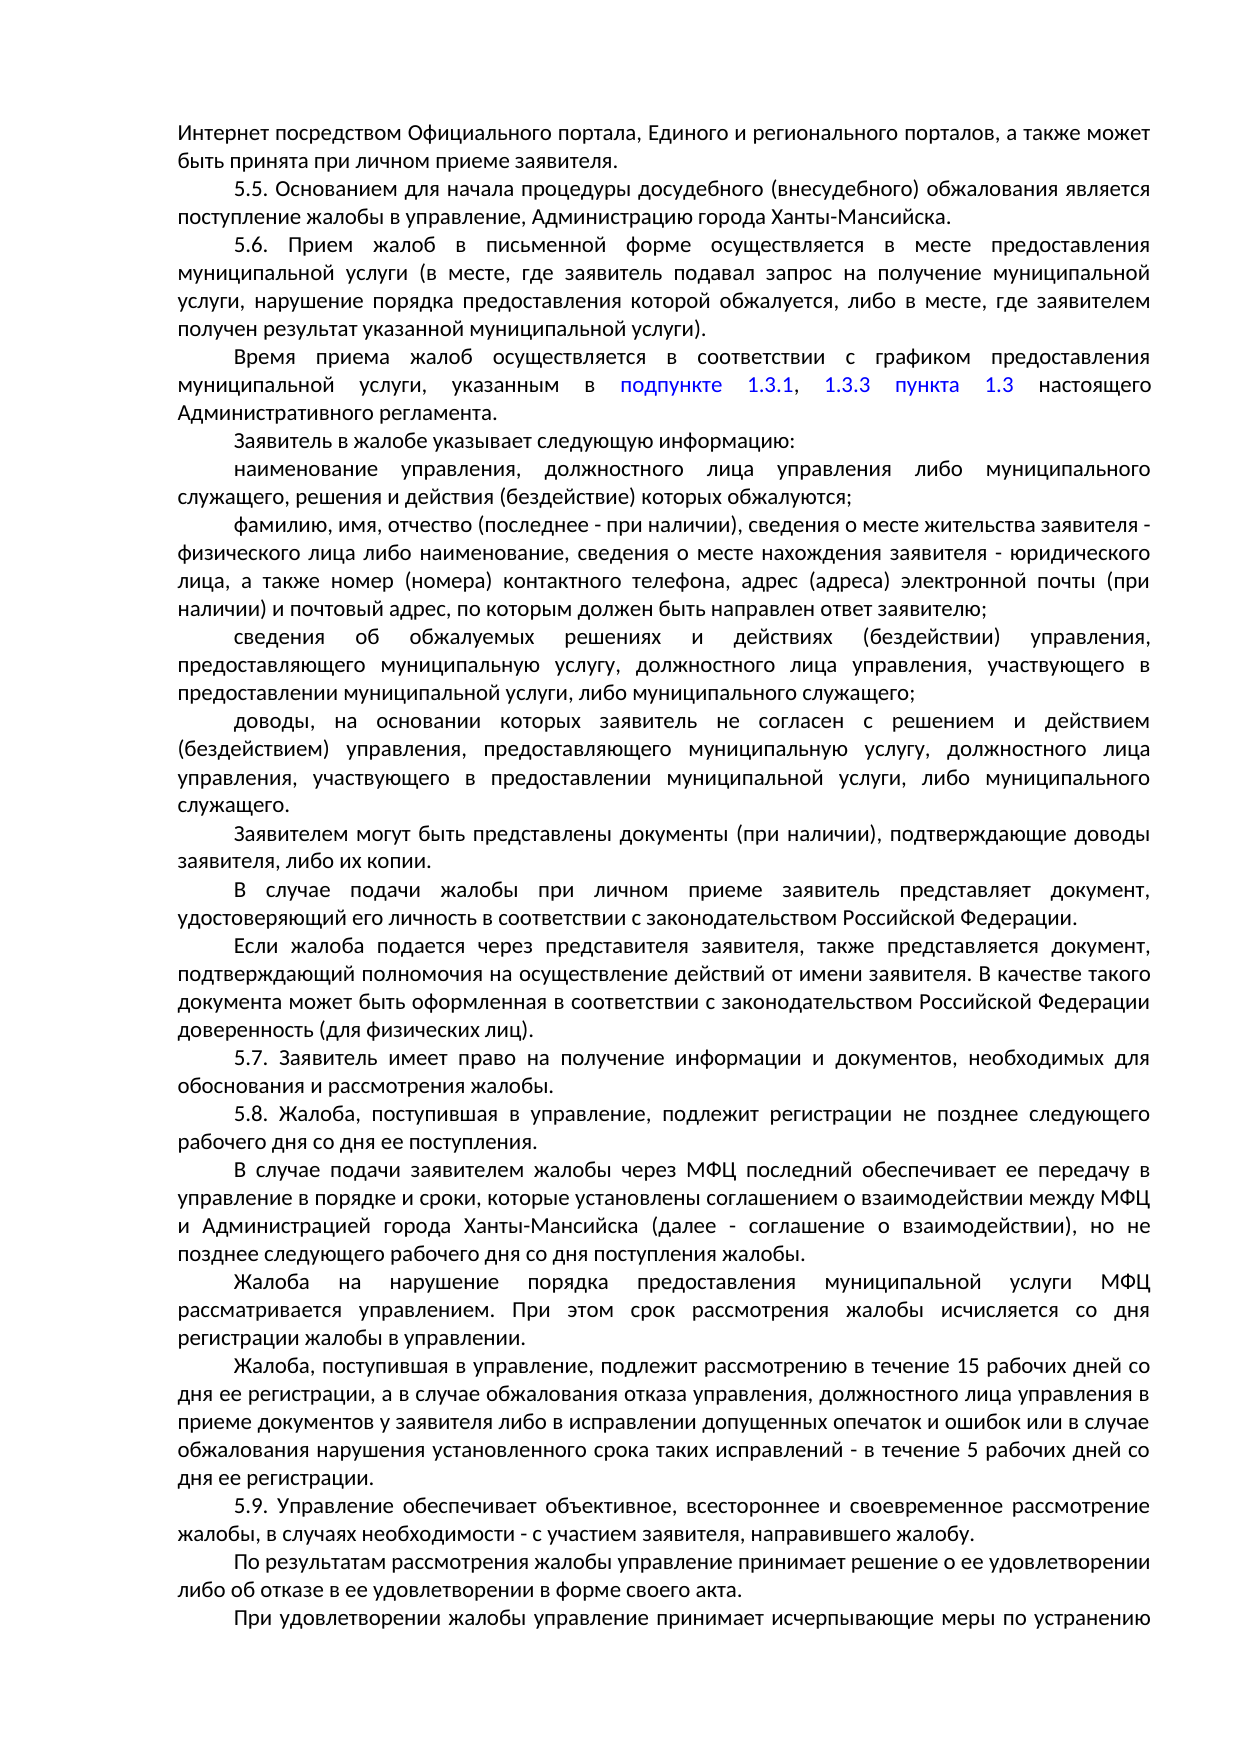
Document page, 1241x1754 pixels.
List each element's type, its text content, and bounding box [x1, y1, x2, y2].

text 5.9. Управление обеспечивает объективное, всестороннее и своевременное рассмотрение жалобы, в случаях необходимости - с участием заявителя, направившего жалобу. [177, 1491, 1152, 1547]
text Время приема жалоб осуществляется в соответствии с графиком предоставления муниципальной услуги, указанным в подпункте 1.3.1, 1.3.3 пункта 1.3 настоящего Административного регламента. [177, 342, 1152, 426]
text Жалоба, поступившая в управление, подлежит рассмотрению в течение 15 рабочих дней со дня ее регистрации, а в случае обжалования отказа управления, должностного лица управления в приеме документов у заявителя либо в исправлении допущенных опечаток и ошибок или в случае обжалования нарушения установленного срока таких исправлений - в течение 5 рабочих дней со дня ее регистрации. [177, 1351, 1152, 1491]
text По результатам рассмотрения жалобы управление принимает решение о ее удовлетворении либо об отказе в ее удовлетворении в форме своего акта. [177, 1547, 1152, 1603]
text сведения об обжалуемых решениях и действиях (бездействии) управления, предоставляющего муниципальную услугу, должностного лица управления, участвующего в предоставлении муниципальной услуги, либо муниципального служащего; [177, 622, 1152, 707]
text доводы, на основании которых заявитель не согласен с решением и действием (бездействием) управления, предоставляющего муниципальную услугу, должностного лица управления, участвующего в предоставлении муниципальной услуги, либо муниципального служащего. [177, 707, 1152, 819]
text Заявителем могут быть представлены документы (при наличии), подтверждающие доводы заявителя, либо их копии. [177, 819, 1152, 875]
text фамилию, имя, отчество (последнее - при наличии), сведения о месте жительства заявителя - физического лица либо наименование, сведения о месте нахождения заявителя - юридического лица, а также номер (номера) контактного телефона, адрес (адреса) электронной почты (при наличии) и почтовый адрес, по которым должен быть направлен ответ заявителю; [177, 510, 1152, 622]
text В случае подачи заявителем жалобы через МФЦ последний обеспечивает ее передачу в управление в порядке и сроки, которые установлены соглашением о взаимодействии между МФЦ и Администрацией города Ханты-Мансийска (далее - соглашение о взаимодействии), но не позднее следующего рабочего дня со дня поступления жалобы. [177, 1155, 1152, 1267]
text 5.6. Прием жалоб в письменной форме осуществляется в месте предоставления муниципальной услуги (в месте, где заявитель подавал запрос на получение муниципальной услуги, нарушение порядка предоставления которой обжалуется, либо в месте, где заявителем получен результат указанной муниципальной услуги). [177, 230, 1152, 342]
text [177, 118, 1152, 174]
text Жалоба на нарушение порядка предоставления муниципальной услуги МФЦ рассматривается управлением. При этом срок рассмотрения жалобы исчисляется со дня регистрации жалобы в управлении. [177, 1267, 1152, 1351]
text Если жалоба подается через представителя заявителя, также представляется документ, подтверждающий полномочия на осуществление действий от имени заявителя. В качестве такого документа может быть оформленная в соответствии с законодательством Российской Федерации доверенность (для физических лиц). [177, 931, 1152, 1043]
text 5.7. Заявитель имеет право на получение информации и документов, необходимых для обоснования и рассмотрения жалобы. [177, 1043, 1152, 1099]
text 5.5. Основанием для начала процедуры досудебного (внесудебного) обжалования является поступление жалобы в управление, Администрацию города Ханты-Мансийска. [177, 174, 1152, 230]
text 5.8. Жалоба, поступившая в управление, подлежит регистрации не позднее следующего рабочего дня со дня ее поступления. [177, 1099, 1152, 1155]
text В случае подачи жалобы при личном приеме заявитель представляет документ, удостоверяющий его личность в соответствии с законодательством Российской Федерации. [177, 875, 1152, 931]
text наименование управления, должностного лица управления либо муниципального служащего, решения и действия (бездействие) которых обжалуются; [177, 454, 1152, 510]
text Заявитель в жалобе указывает следующую информацию: [177, 426, 1152, 454]
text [177, 1603, 1152, 1631]
